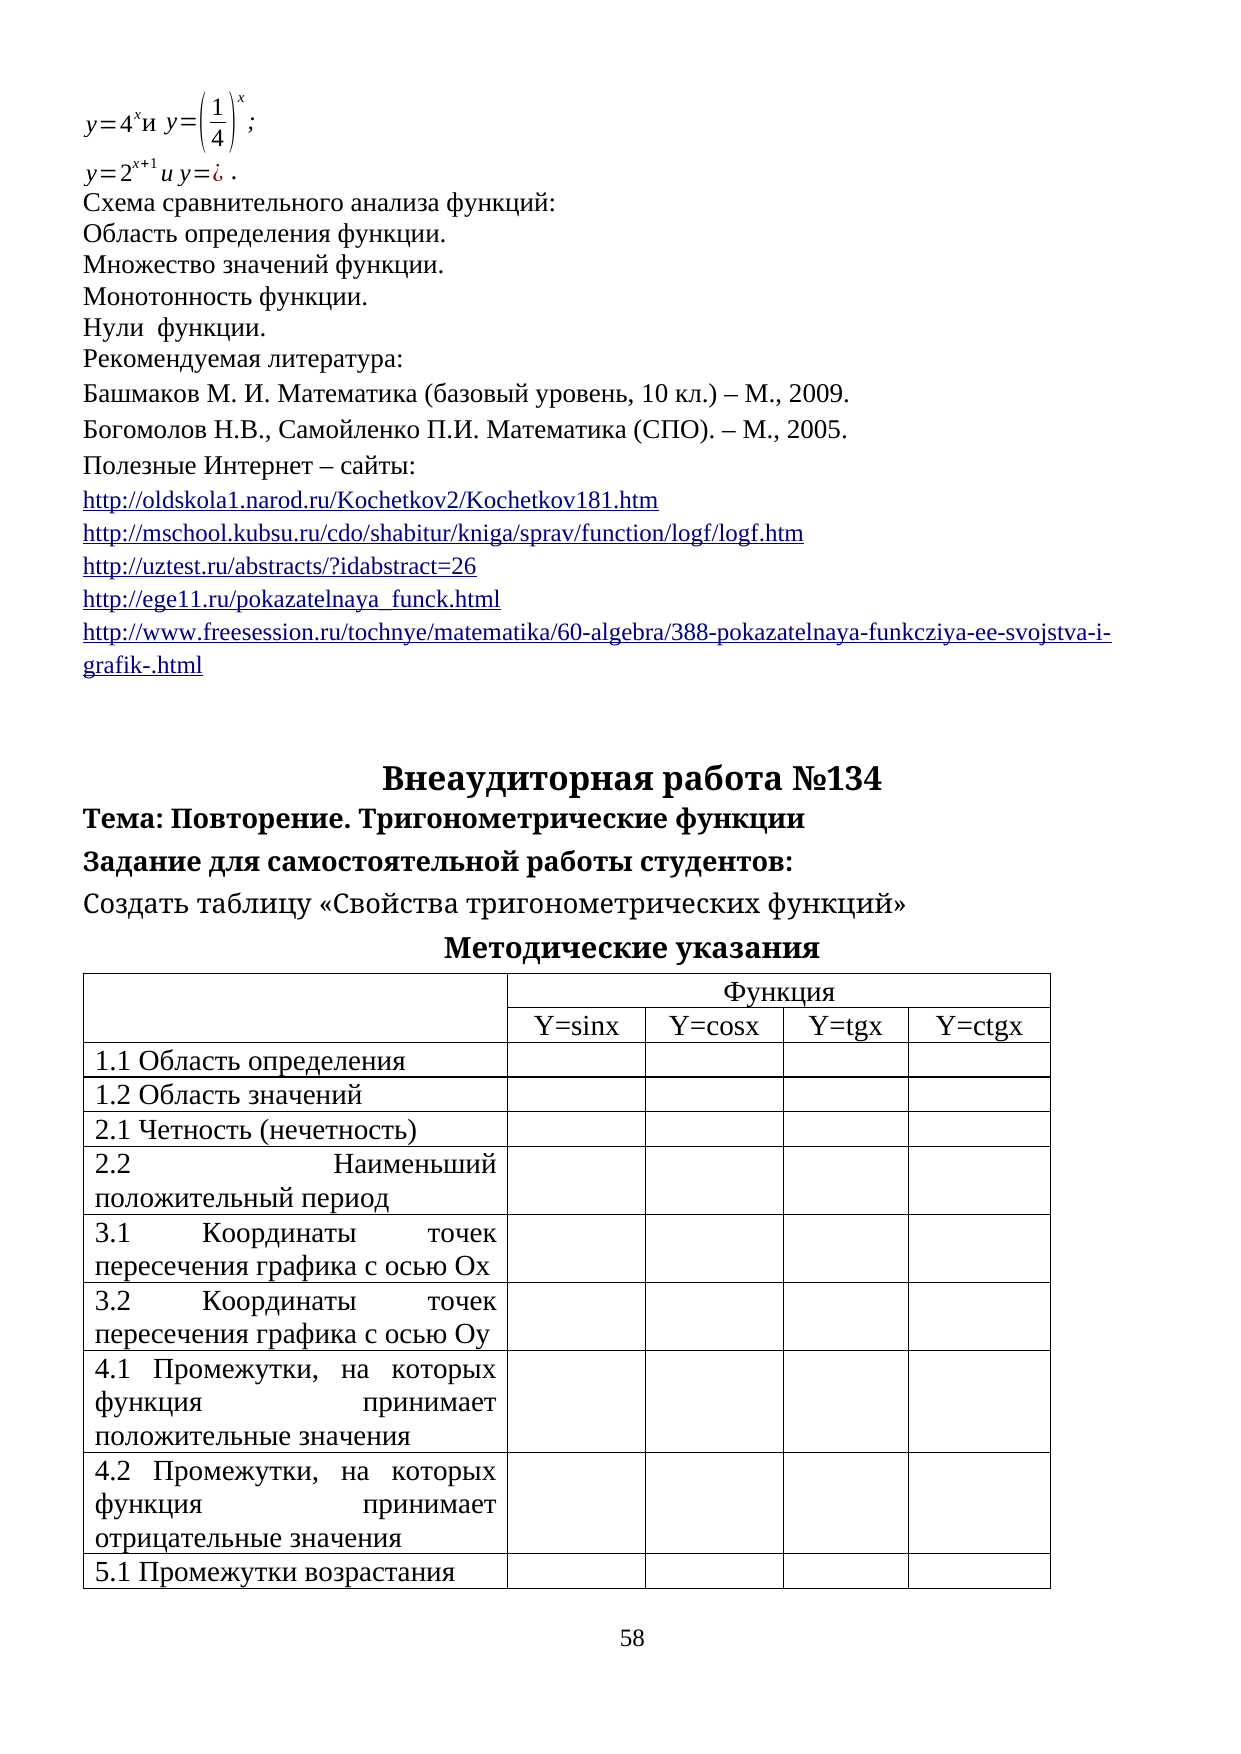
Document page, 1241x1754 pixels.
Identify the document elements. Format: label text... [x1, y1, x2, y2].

table_cell [646, 1283, 783, 1350]
text Область определения функции. [83, 217, 1181, 248]
text Методические указания [83, 927, 1181, 967]
table_cell [784, 1453, 908, 1553]
table_cell [784, 1351, 908, 1452]
text и [83, 89, 1181, 154]
table_cell Y=sinx [508, 1008, 645, 1042]
text Задание для самостоятельной работы студентов: [83, 842, 1181, 879]
table_cell [508, 1147, 645, 1214]
text Нули функции. [83, 311, 1181, 342]
table_cell 1.1 Область определения [84, 1043, 507, 1076]
table_cell [508, 1554, 645, 1588]
table_cell [508, 1283, 645, 1350]
table_cell 4.2 Промежутки, на которых функция принимает отрицательные значения [84, 1453, 507, 1553]
table_cell 2.1 Четность (нечетность) [84, 1112, 507, 1146]
table_cell Y=cosx [646, 1008, 783, 1042]
table_cell 5.1 Промежутки возрастания [84, 1554, 507, 1588]
table_cell 3.1 Координаты точек пересечения графика с осью Ох [84, 1215, 507, 1282]
text Монотонность функции. [83, 279, 1181, 311]
table_cell 4.1 Промежутки, на которых функция принимает положительные значения [84, 1351, 507, 1452]
text http://oldskola1.narod.ru/Kochetkov2/Kochetkov181.htm [83, 485, 1181, 513]
text Схема сравнительного анализа функций: [83, 186, 1181, 217]
text http://uztest.ru/abstracts/?idabstract=26 [83, 551, 1181, 579]
text Башмаков М. И. Математика (базовый уровень, 10 кл.) – М., 2009. [83, 378, 1181, 409]
table_cell [909, 1351, 1050, 1452]
table_cell 1.2 Область значений [84, 1078, 507, 1111]
table_cell [784, 1554, 908, 1588]
text Множество значений функции. [83, 248, 1181, 279]
table_cell [784, 1043, 908, 1076]
text Тема: Повторение. Тригонометрические функции [83, 800, 1181, 837]
table_cell [646, 1043, 783, 1076]
table_cell [646, 1078, 783, 1111]
table_cell 3.2 Координаты точек пересечения графика с осью Оу [84, 1283, 507, 1350]
text Полезные Интернет – сайты: [83, 449, 1181, 480]
table_cell Y=ctgx [909, 1008, 1050, 1042]
table_cell [508, 1453, 645, 1553]
table_cell [909, 1147, 1050, 1214]
table_cell [646, 1351, 783, 1452]
text http://www.freesession.ru/tochnye/matematika/60-algebra/388-pokazatelnaya-funkcziya-ee-svojstva-i-grafik-.html [83, 617, 1181, 679]
table_cell [784, 1283, 908, 1350]
table_header Функция [508, 974, 1050, 1007]
table_cell [646, 1554, 783, 1588]
table_cell [646, 1112, 783, 1146]
table_cell [909, 1078, 1050, 1111]
table_cell 2.2 Наименьший положительный период [84, 1147, 507, 1214]
table_cell [508, 1351, 645, 1452]
table_cell Y=tgx [784, 1008, 908, 1042]
table_cell [646, 1453, 783, 1553]
text . [83, 154, 1181, 186]
text Рекомендуемая литература: [83, 342, 1181, 373]
text Богомолов Н.В., Самойленко П.И. Математика (СПО). – М., 2005. [83, 413, 1181, 444]
table_header [84, 974, 507, 1042]
table_cell [784, 1078, 908, 1111]
text http://ege11.ru/pokazatelnaya_funck.html [83, 584, 1181, 613]
table_cell [909, 1043, 1050, 1076]
table_cell [508, 1112, 645, 1146]
text http://mschool.kubsu.ru/cdo/shabitur/kniga/sprav/function/logf/logf.htm [83, 518, 1181, 547]
table_cell [784, 1112, 908, 1146]
table_cell [508, 1215, 645, 1282]
table_cell [909, 1554, 1050, 1588]
table_cell [508, 1078, 645, 1111]
table_cell [909, 1453, 1050, 1553]
table_cell [784, 1215, 908, 1282]
text Создать таблицу «Свойства тригонометрических функций» [83, 884, 1181, 921]
table_cell [646, 1147, 783, 1214]
table_cell [909, 1112, 1050, 1146]
table_cell [909, 1215, 1050, 1282]
table_cell [784, 1147, 908, 1214]
table_cell [909, 1283, 1050, 1350]
table_cell [646, 1215, 783, 1282]
text Внеаудиторная работа №134 [83, 754, 1181, 800]
table_cell [508, 1043, 645, 1076]
